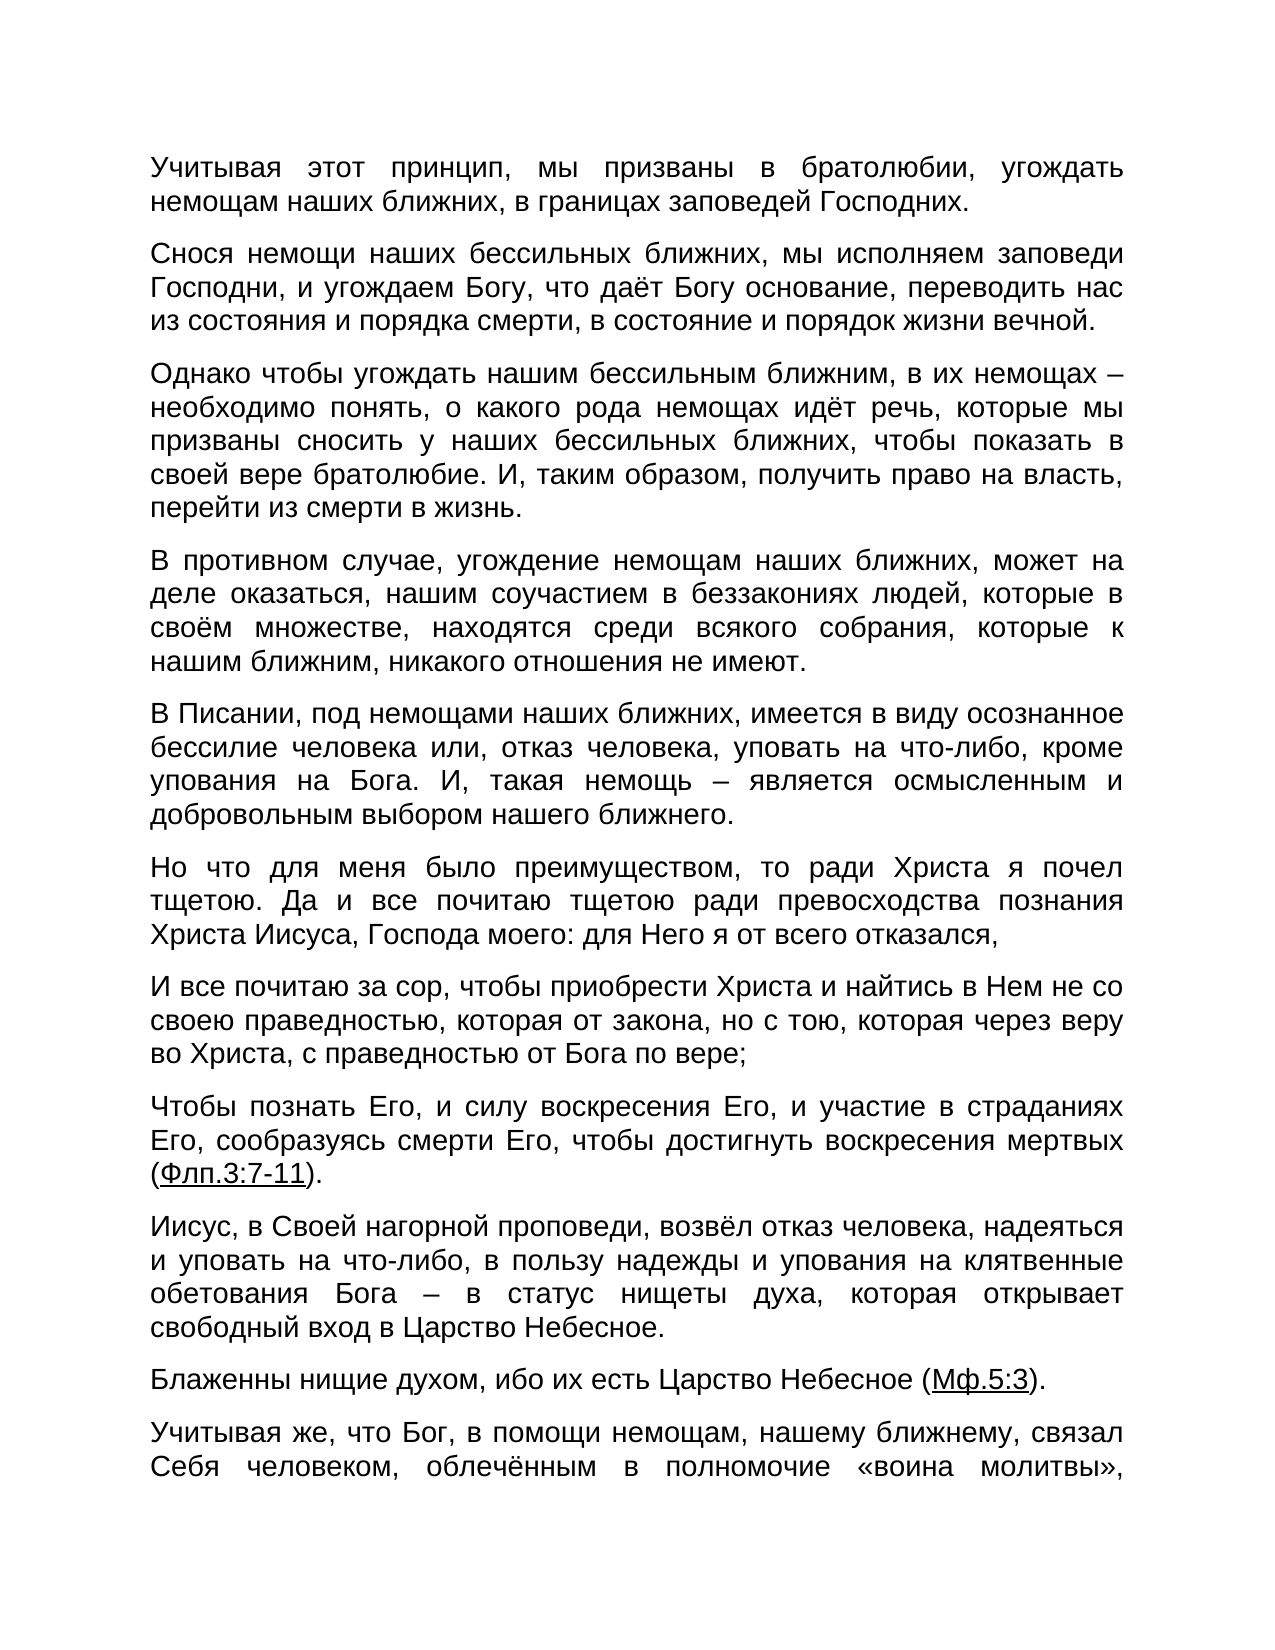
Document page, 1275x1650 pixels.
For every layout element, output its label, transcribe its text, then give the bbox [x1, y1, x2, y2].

text Чтобы познать Его, и силу воскресения Его, и участие в страданиях Его, сообразуясь смерти Его, чтобы достигнуть воскресения мертвых (Флп.3:7-11). [150, 1089, 1125, 1190]
text Блаженны нищие духом, ибо их есть Царство Небесное (Мф.5:3). [150, 1362, 1125, 1396]
text Но что для меня было преимуществом, то ради Христа я почел тщетою. Да и все почитаю тщетою ради превосходства познания Христа Иисуса, Господа моего: для Него я от всего отказался, [150, 849, 1125, 950]
text Снося немощи наших бессильных ближних, мы исполняем заповеди Господни, и угождаем Богу, что даёт Богу основание, переводить нас из состояния и порядка смерти, в состояние и порядок жизни вечной. [150, 236, 1125, 337]
text В Писании, под немощами наших ближних, имеется в виду осознанное бессилие человека или, отказ человека, уповать на что-либо, кроме упования на Бога. И, такая немощь – является осмысленным и добровольным выбором нашего ближнего. [150, 696, 1125, 830]
text Иисус, в Своей нагорной проповеди, возвёл отказ человека, надеяться и уповать на что-либо, в пользу надежды и упования на клятвенные обетования Бога – в статус нищеты духа, которая открывает свободный вход в Царство Небесное. [150, 1209, 1125, 1343]
text В противном случае, угождение немощам наших ближних, может на деле оказаться, нашим соучастием в беззакониях людей, которые в своём множестве, находятся среди всякого собрания, которые к нашим ближним, никакого отношения не имеют. [150, 543, 1125, 677]
text Однако чтобы угождать нашим бессильным ближним, в их немощах – необходимо понять, о какого рода немощах идёт речь, которые мы призваны сносить у наших бессильных ближних, чтобы показать в своей вере братолюбие. И, таким образом, получить право на власть, перейти из смерти в жизнь. [150, 356, 1125, 524]
text Учитывая этот принцип, мы призваны в братолюбии, угождать немощам наших ближних, в границах заповедей Господних. [150, 150, 1125, 217]
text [150, 1415, 1125, 1482]
text И все почитаю за сор, чтобы приобрести Христа и найтись в Нем не со своею праведностью, которая от закона, но с тою, которая через веру во Христа, с праведностью от Бога по вере; [150, 969, 1125, 1070]
